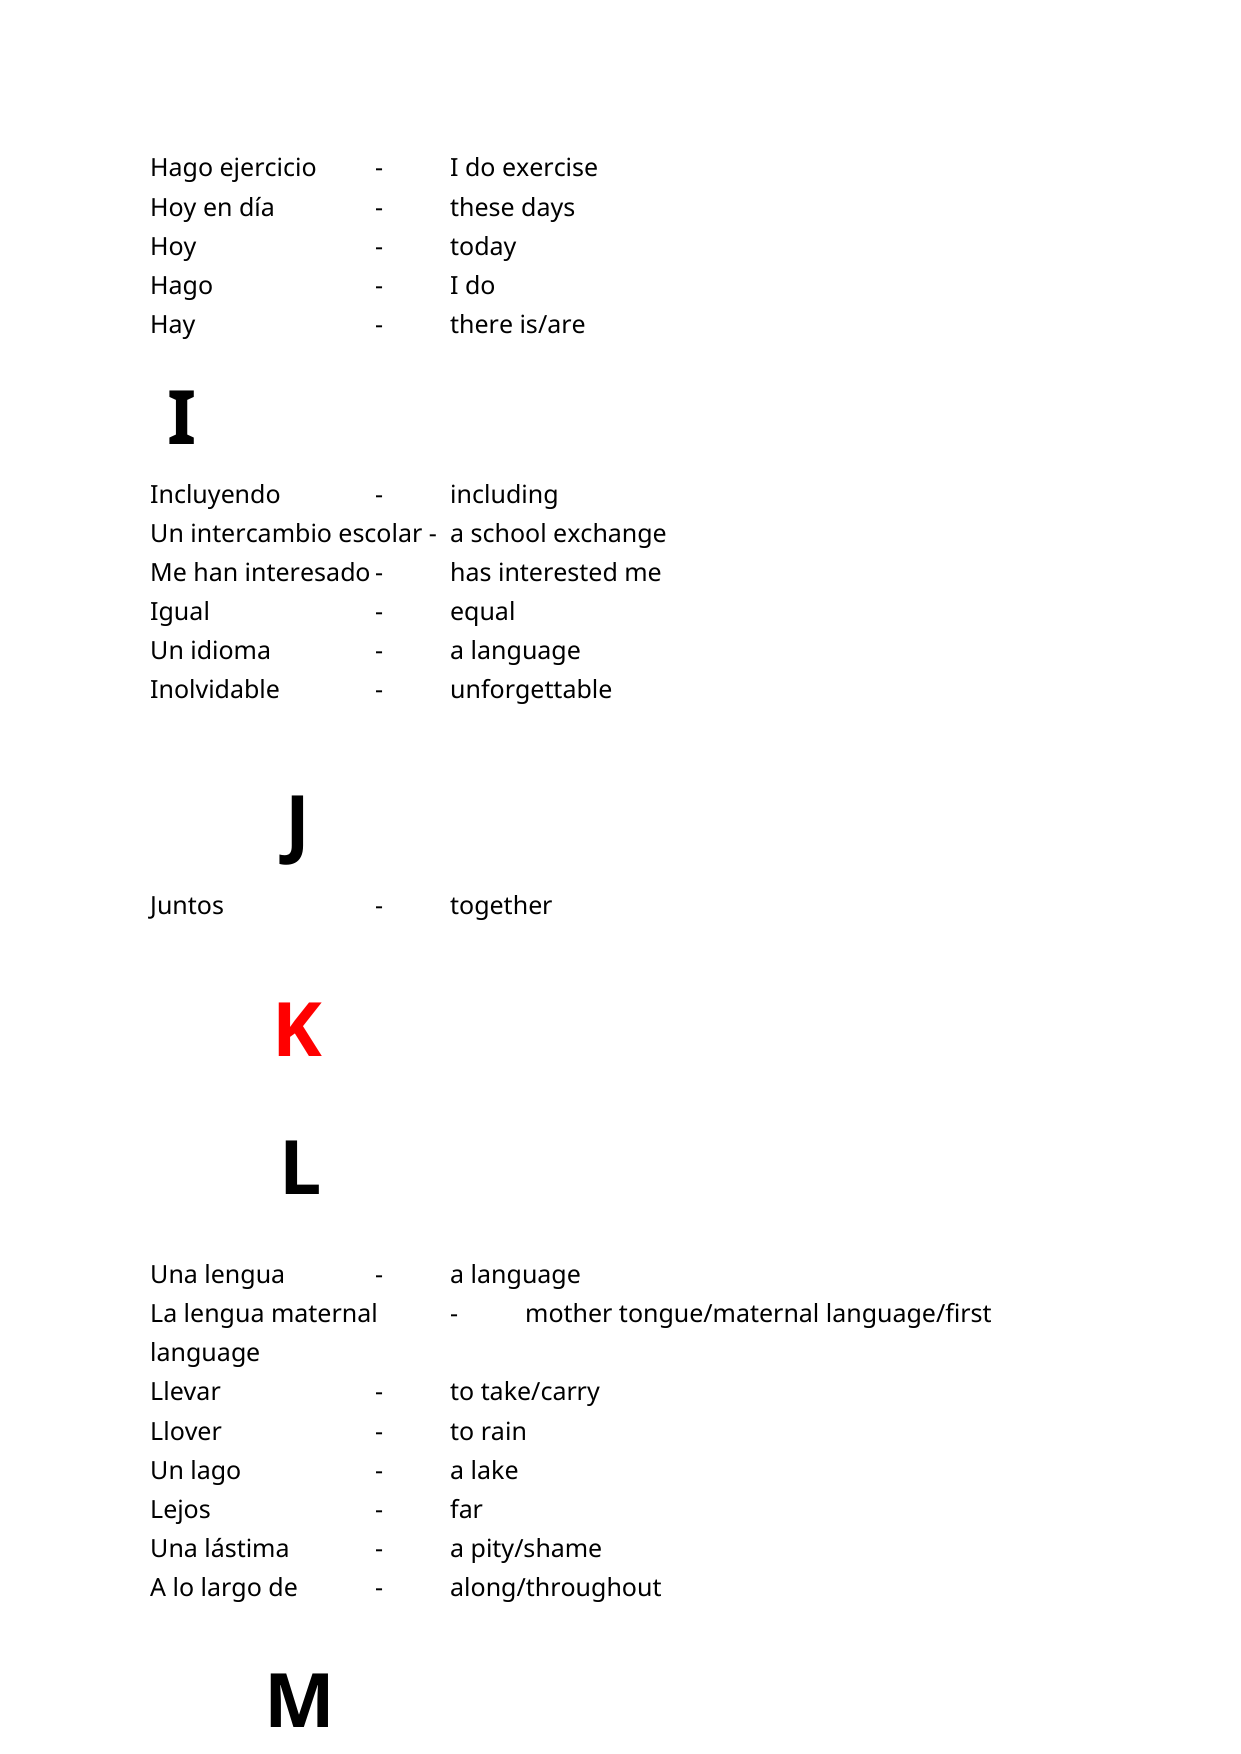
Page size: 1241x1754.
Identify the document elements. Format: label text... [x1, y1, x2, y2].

text Hoy en día - these days [150, 189, 1090, 223]
text Hoy - today [150, 228, 1090, 262]
text Lejos - far [150, 1491, 1090, 1526]
text Llover - to rain [150, 1413, 1090, 1447]
text Juntos - together [150, 887, 1090, 921]
text Llevar - to take/carry [150, 1374, 1090, 1408]
text Una lástima - a pity/shame [150, 1531, 1090, 1565]
text Un idioma - a language [150, 633, 1090, 667]
text Incluyendo - including [150, 476, 1090, 510]
text Un lago - a lake [150, 1452, 1090, 1486]
text Hago - I do [150, 267, 1090, 302]
text Un intercambio escolar - a school exchange [150, 515, 1090, 549]
text A lo largo de - along/throughout [150, 1570, 1090, 1604]
text La lengua maternal - mother tongue/maternal language/first language [150, 1296, 1090, 1369]
text Inolvidable - unforgettable [150, 672, 1090, 706]
text Hay - there is/are [150, 307, 1090, 341]
text Me han interesado - has interested me [150, 554, 1090, 589]
text Una lengua - a language [150, 1256, 1090, 1291]
text Hago ejercicio - I do exercise [150, 150, 1090, 184]
text Igual - equal [150, 594, 1090, 628]
